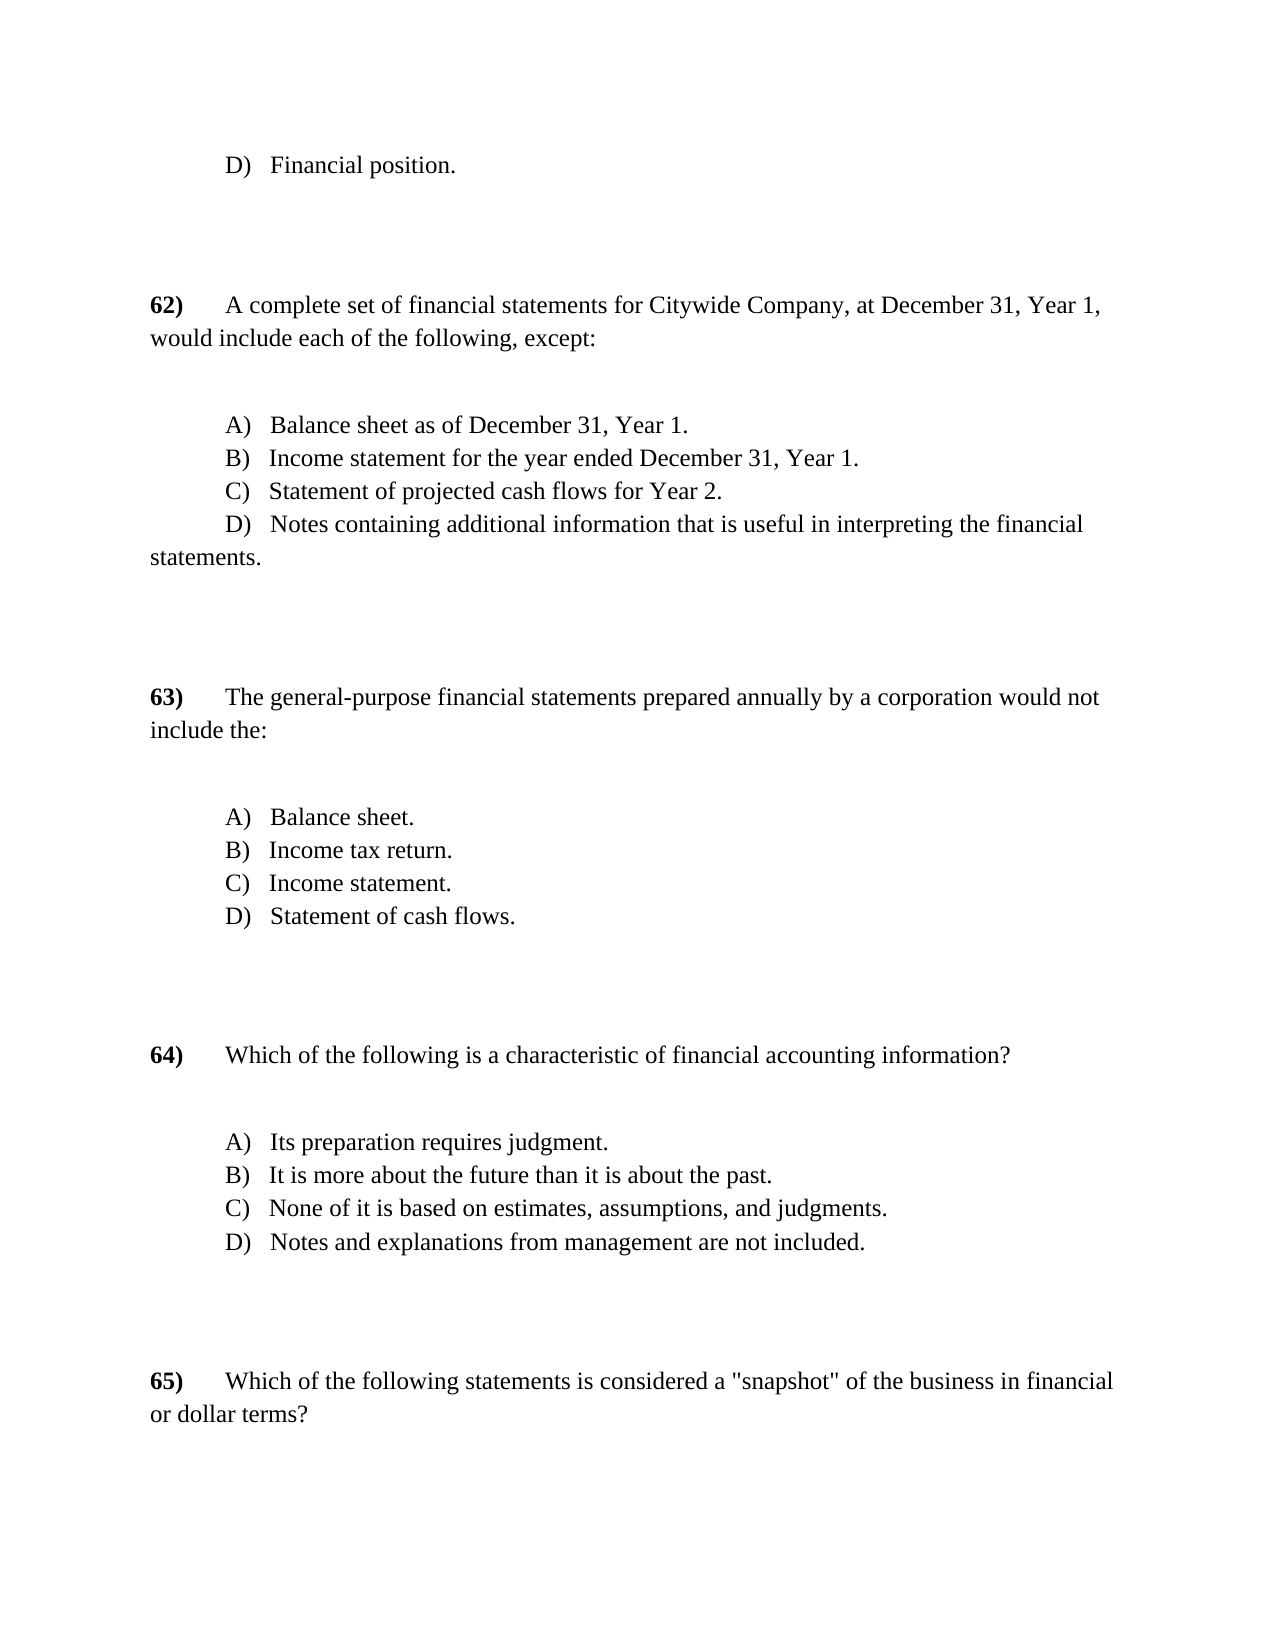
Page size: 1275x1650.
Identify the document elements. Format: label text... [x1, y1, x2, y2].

text 65) Which of the following statements is considered a "snapshot" of the business in financial or dollar terms? [150, 1366, 1125, 1428]
text 64) Which of the following is a characteristic of financial accounting information? [150, 1041, 1125, 1069]
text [150, 150, 1125, 212]
text A) Balance sheet. B) Income tax return. C) Income statement. D) Statement of cash flows. [150, 769, 1125, 962]
text A) Its preparation requires judgment. B) It is more about the future than it is about the past. C) None of it is based on estimates, assumptions, and judgments. D) Notes and explanations from management are not included. [150, 1094, 1125, 1288]
text 63) The general-purpose financial statements prepared annually by a corporation would not include the: [150, 682, 1125, 743]
text A) Balance sheet as of December 31, Year 1. B) Income statement for the year ended December 31, Year 1. C) Statement of projected cash flows for Year 2. D) Notes containing additional information that is useful in interpreting the financial statements. [150, 377, 1125, 604]
text 62) A complete set of financial statements for Citywide Company, at December 31, Year 1, would include each of the following, except: [150, 290, 1125, 352]
